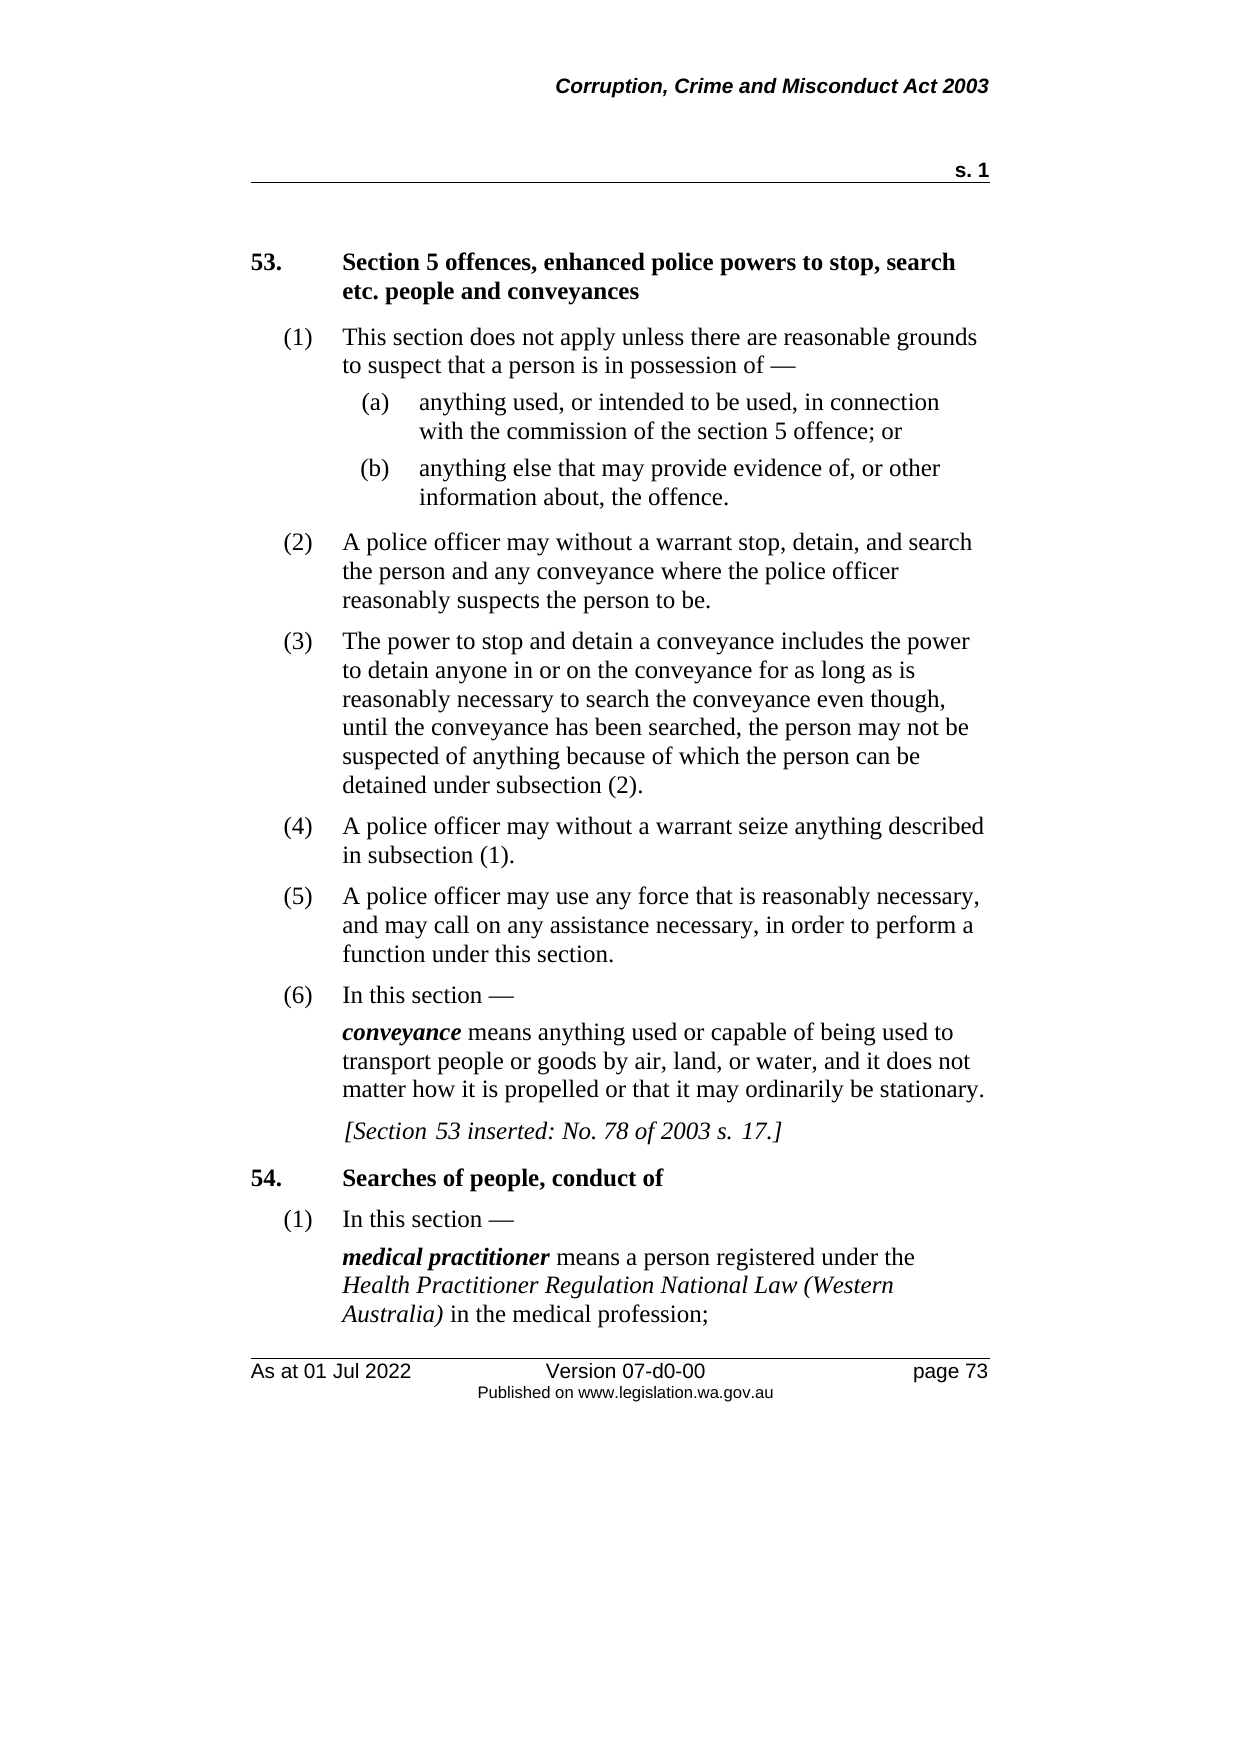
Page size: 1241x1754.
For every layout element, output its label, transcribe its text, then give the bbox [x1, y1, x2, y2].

text (2) A police officer may without a warrant stop, detain, and search the person and any conveyance where the police officer reasonably suspects the person to be. [251, 527, 990, 614]
text (1) In this section — [251, 1204, 990, 1233]
text (4) A police officer may without a warrant seize anything described in subsection (1). [251, 811, 990, 869]
text conveyance means anything used or capable of being used to transport people or goods by air, land, or water, and it does not matter how it is propelled or that it may ordinarily be stationary. [251, 1017, 990, 1103]
text (a) anything used, or intended to be used, in connection with the commission of the section 5 offence; or [251, 387, 990, 445]
text (5) A police officer may use any force that is reasonably necessary, and may call on any assistance necessary, in order to perform a function under this section. [251, 881, 990, 967]
text (b) anything else that may provide evidence of, or other information about, the offence. [251, 453, 990, 511]
text (6) In this section — [251, 980, 990, 1009]
subtitle 53. Section 5 offences, enhanced police powers to stop, search etc. people and conveyances [251, 247, 990, 305]
text medical practitioner means a person registered under the Health Practitioner Regulation National Law (Western Australia) in the medical profession; [251, 1242, 990, 1328]
text [Section 53 inserted: No. 78 of 2003 s. 17.] [251, 1116, 990, 1144]
subtitle 54. Searches of people, conduct of [251, 1163, 990, 1192]
text (1) This section does not apply unless there are reasonable grounds to suspect that a person is in possession of — [251, 322, 990, 379]
text (3) The power to stop and detain a conveyance includes the power to detain anyone in or on the conveyance for as long as is reasonably necessary to search the conveyance even though, until the conveyance has been searched, the person may not be suspected of anything because of which the person can be detained under subsection (2). [251, 626, 990, 799]
